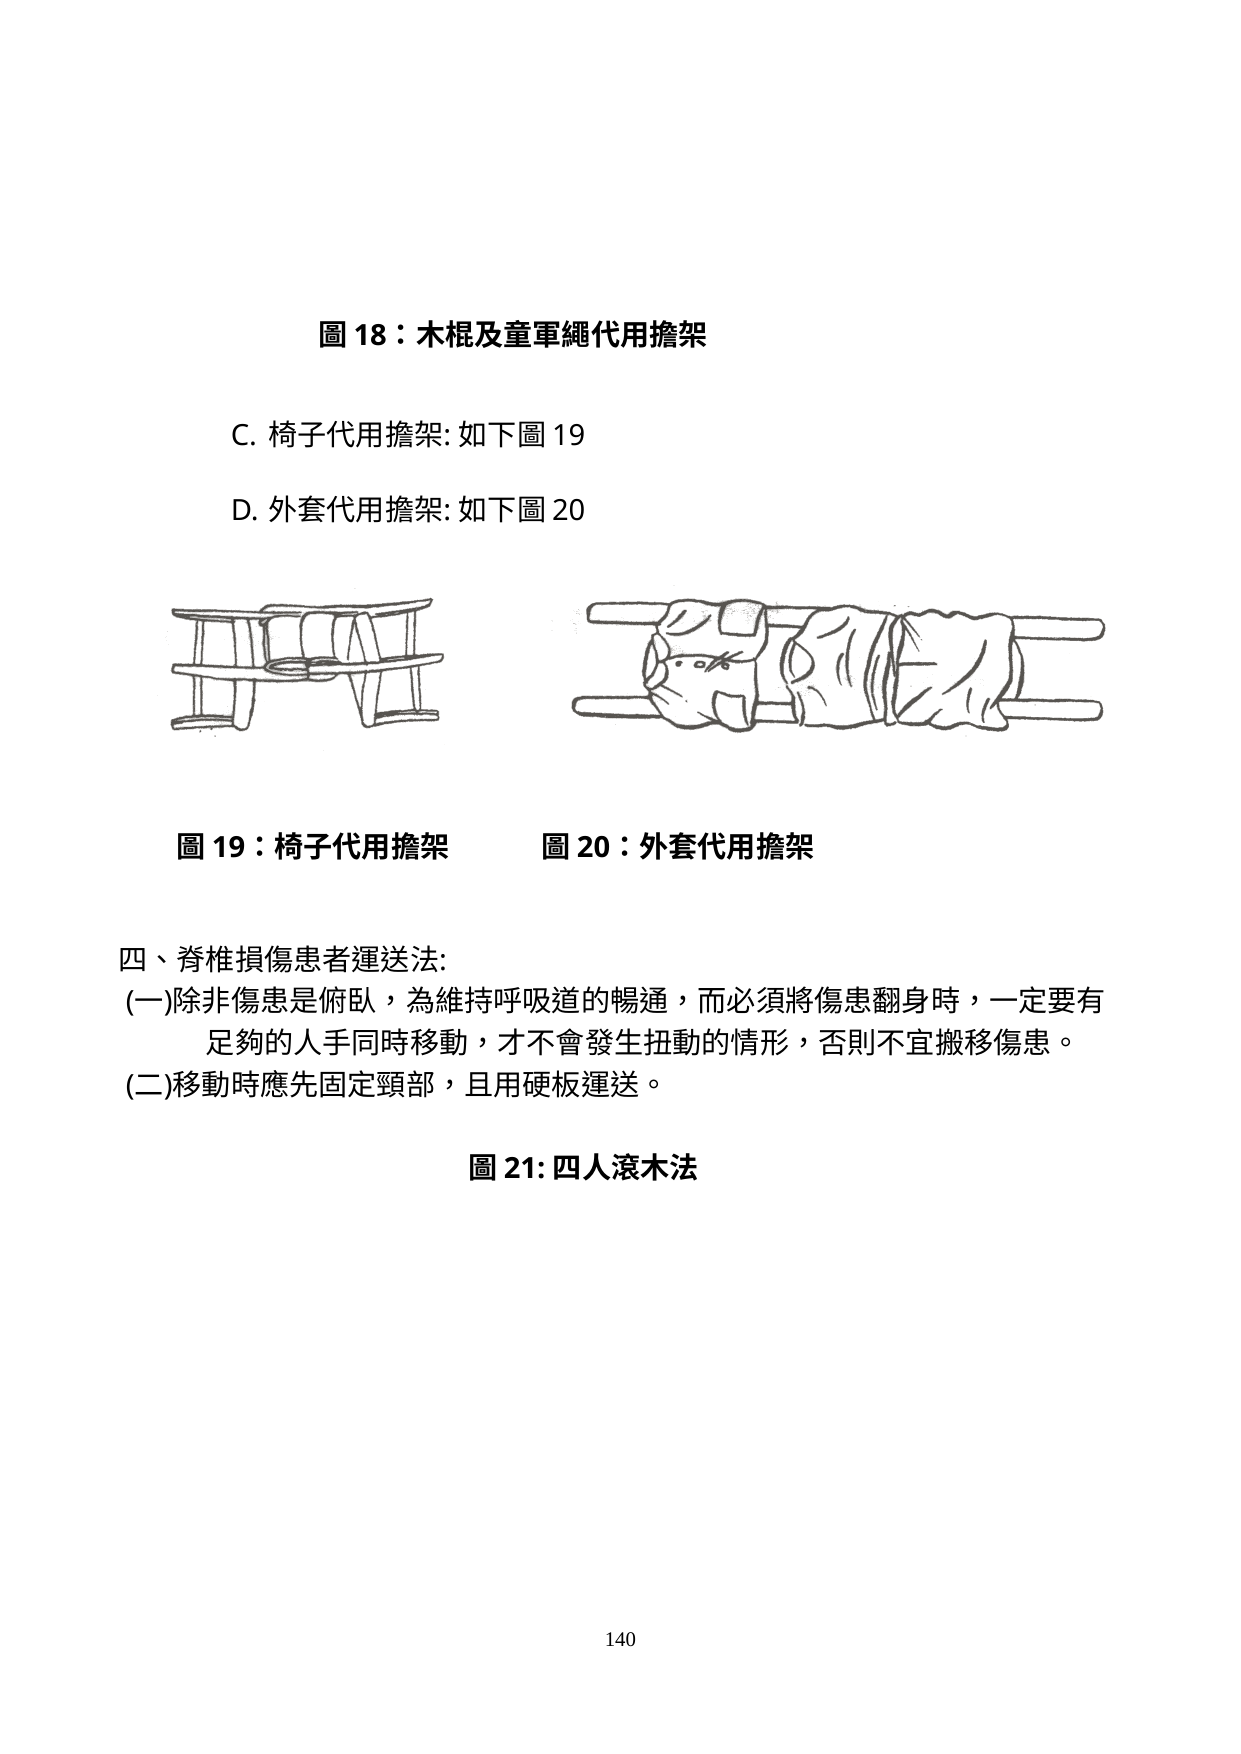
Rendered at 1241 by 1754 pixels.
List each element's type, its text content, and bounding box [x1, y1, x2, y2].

text 圖18：木棍及童軍繩代用擔架 [231, 312, 1122, 354]
list 椅子代用擔架: 如下圖19 [231, 396, 1122, 471]
list 外套代用擔架: 如下圖20 [231, 471, 1122, 546]
text 圖21: 四人滾木法 [118, 1145, 1122, 1187]
text (二)移動時應先固定頸部，且用硬板運送。 [118, 1062, 1122, 1103]
text (一)除非傷患是俯臥，為維持呼吸道的暢通，而必須將傷患翻身時，一定要有足夠的人手同時移動，才不會發生扭動的情形，否則不宜搬移傷患。 [118, 978, 1122, 1062]
text 圖19：椅子代用擔架 圖20：外套代用擔架 [118, 824, 1122, 866]
picture [155, 580, 451, 759]
picture [549, 580, 1131, 743]
text 四、脊椎損傷患者運送法: [118, 937, 1122, 978]
